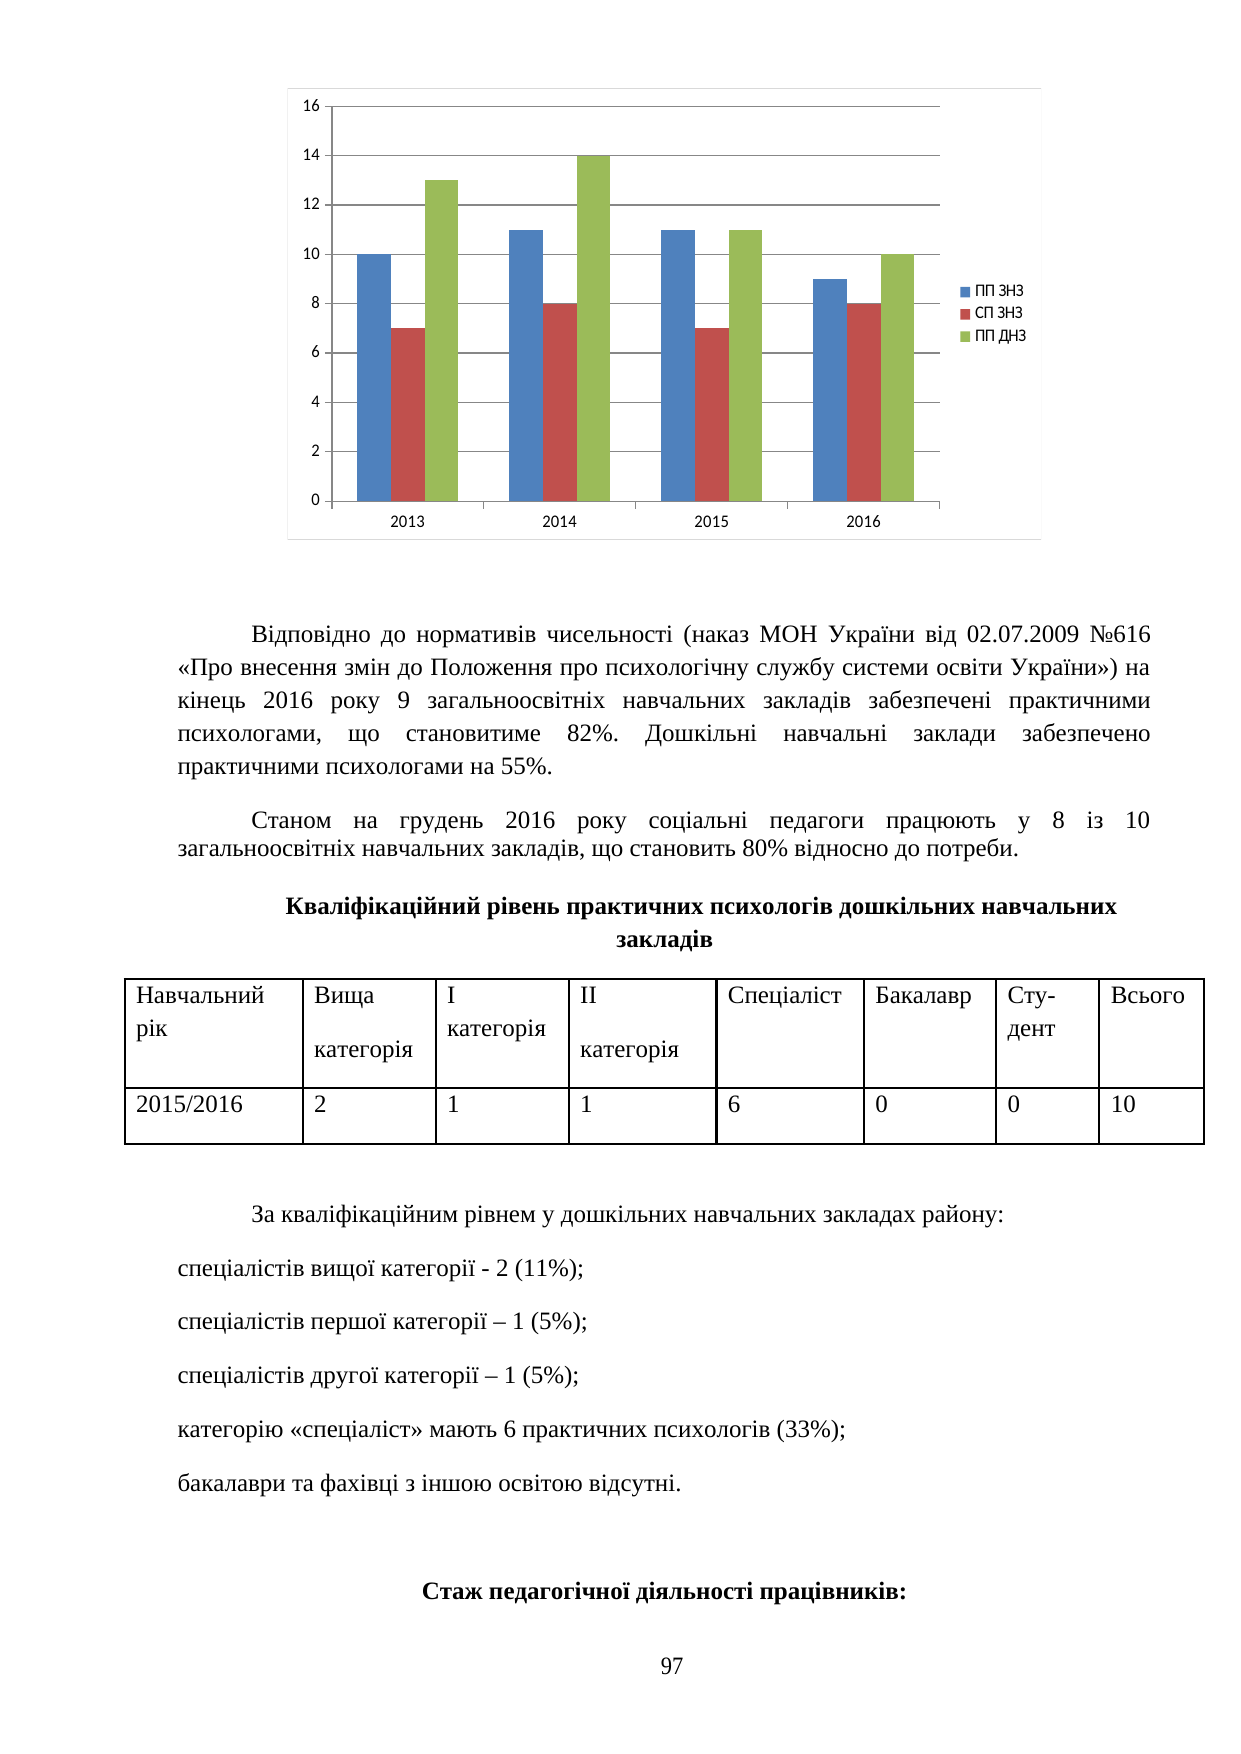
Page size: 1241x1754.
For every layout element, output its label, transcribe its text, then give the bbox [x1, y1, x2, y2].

text За кваліфікаційним рівнем у дошкільних навчальних закладах району: [177, 1199, 1152, 1227]
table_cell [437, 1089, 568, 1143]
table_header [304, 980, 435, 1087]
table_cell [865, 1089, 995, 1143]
text Відповідно до нормативів чисельності (наказ МОН України від 02.07.2009 №616 «Про внесення змін до Положення про психологічну службу системи освіти України») на кінець 2016 року 9 загальноосвітніх навчальних закладів забезпечені практичними психологами, що становитиме 82%. Дошкільні навчальні заклади забезпечено практичними психологами на 55%. [177, 619, 1152, 780]
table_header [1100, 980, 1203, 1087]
text бакалаври та фахівці з іншою освітою відсутні. [177, 1468, 1152, 1497]
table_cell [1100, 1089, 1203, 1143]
text Стаж педагогічної діяльності працівників: [177, 1576, 1152, 1604]
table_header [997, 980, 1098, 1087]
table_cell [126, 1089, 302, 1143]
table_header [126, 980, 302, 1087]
text спеціалістів першої категорії – 1 (5%); [177, 1306, 1152, 1335]
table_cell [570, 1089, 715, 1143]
text категорію «спеціаліст» мають 6 практичних психологів (33%); [177, 1414, 1152, 1443]
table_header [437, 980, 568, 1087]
text спеціалістів другої категорії – 1 (5%); [177, 1360, 1152, 1389]
text Кваліфікаційний рівень практичних психологів дошкільних навчальних закладів [177, 891, 1152, 953]
text Станом на грудень 2016 року соціальні педагоги працюють у 8 із 10 загальноосвітніх навчальних закладів, що становить 80% відносно до потреби. [177, 805, 1152, 862]
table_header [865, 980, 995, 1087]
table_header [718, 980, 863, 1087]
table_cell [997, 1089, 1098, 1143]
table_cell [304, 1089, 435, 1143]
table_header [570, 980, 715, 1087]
text спеціалістів вищої категорії - 2 (11%); [177, 1253, 1152, 1281]
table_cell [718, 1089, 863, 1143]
